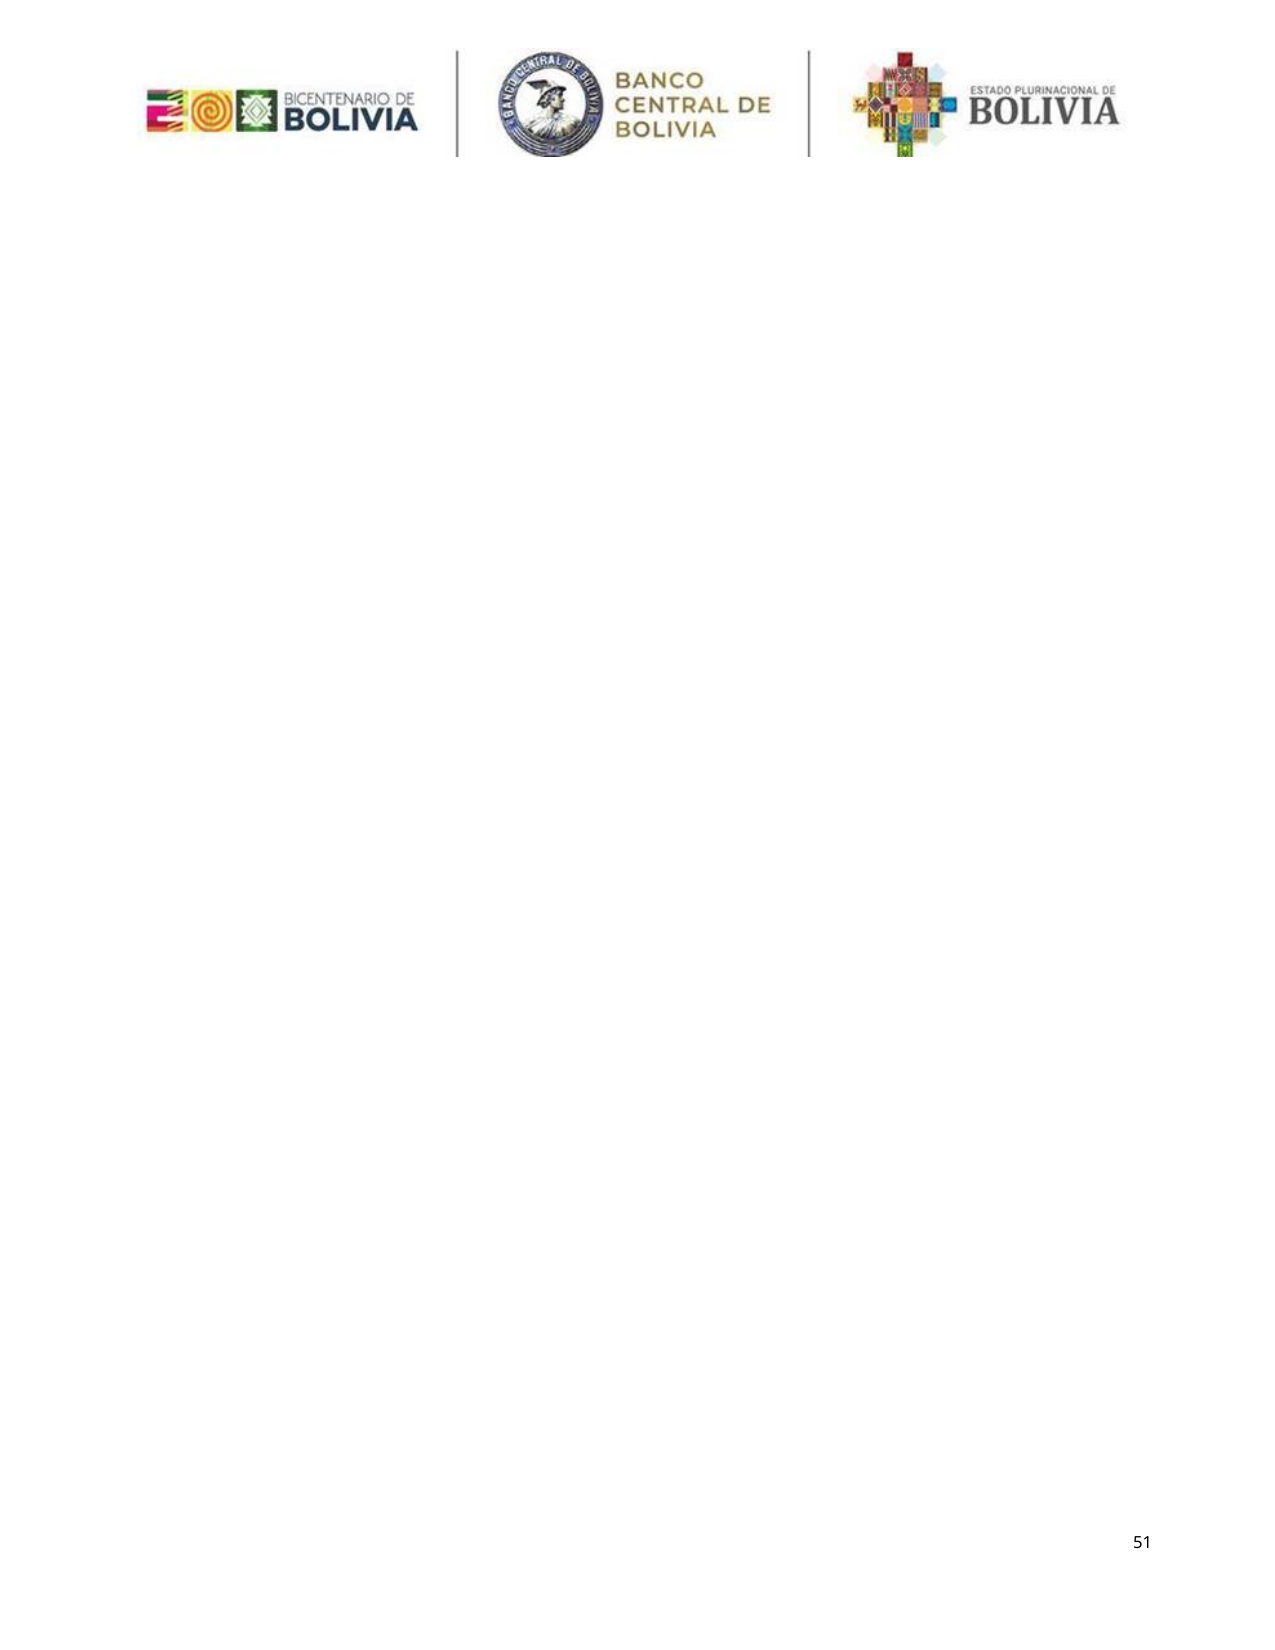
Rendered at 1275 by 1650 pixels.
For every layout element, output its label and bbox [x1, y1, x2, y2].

picture [136, 48, 1141, 157]
